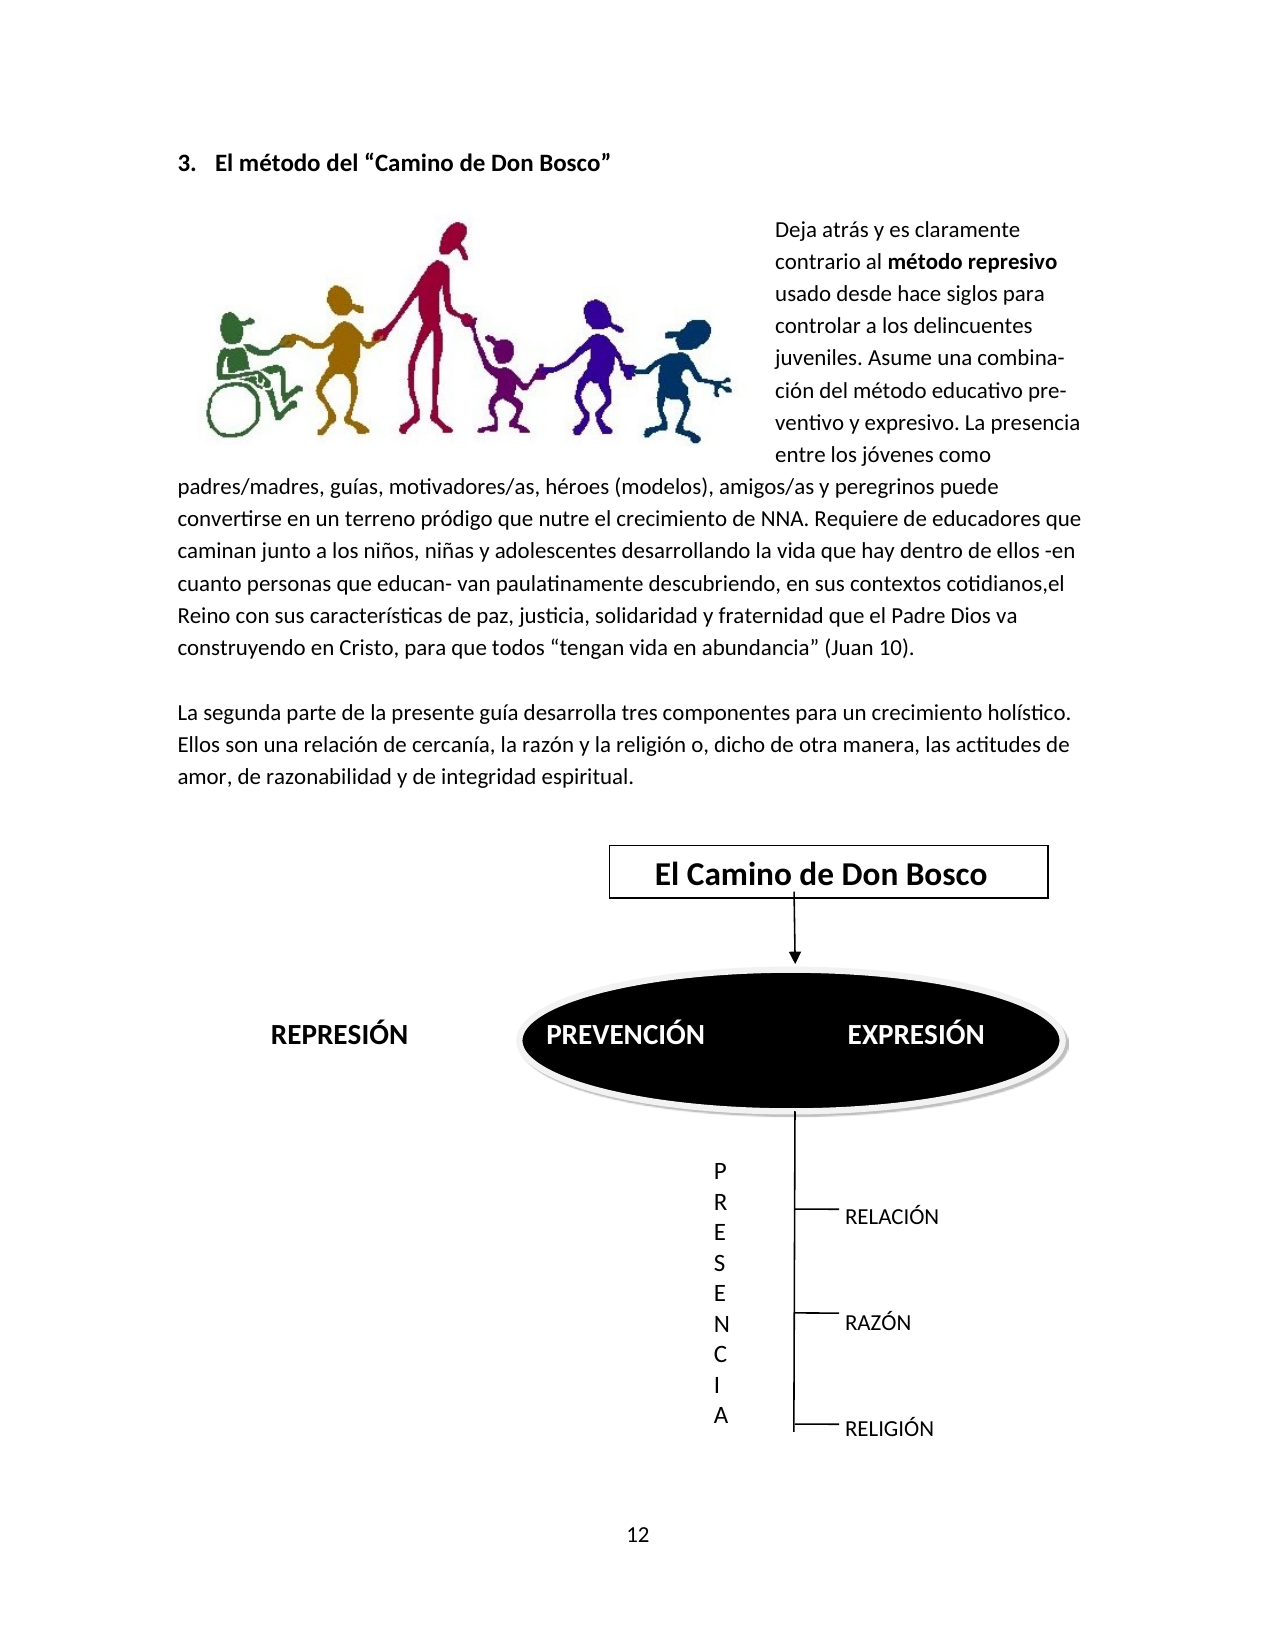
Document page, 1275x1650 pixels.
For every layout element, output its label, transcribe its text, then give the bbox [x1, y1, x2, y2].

text La segunda parte de la presente guía desarrolla tres componentes para un crecimiento holístico. Ellos son una relación de cercanía, la razón y la religión o, dicho de otra manera, las actitudes de amor, de razonabilidad y de integridad espiritual. [177, 698, 1098, 790]
list El método del “Camino de Don Bosco” [177, 148, 1098, 178]
picture [179, 214, 757, 446]
text REPRESIÓN PREVENCIÓN EXPRESIÓN [177, 1016, 1098, 1052]
